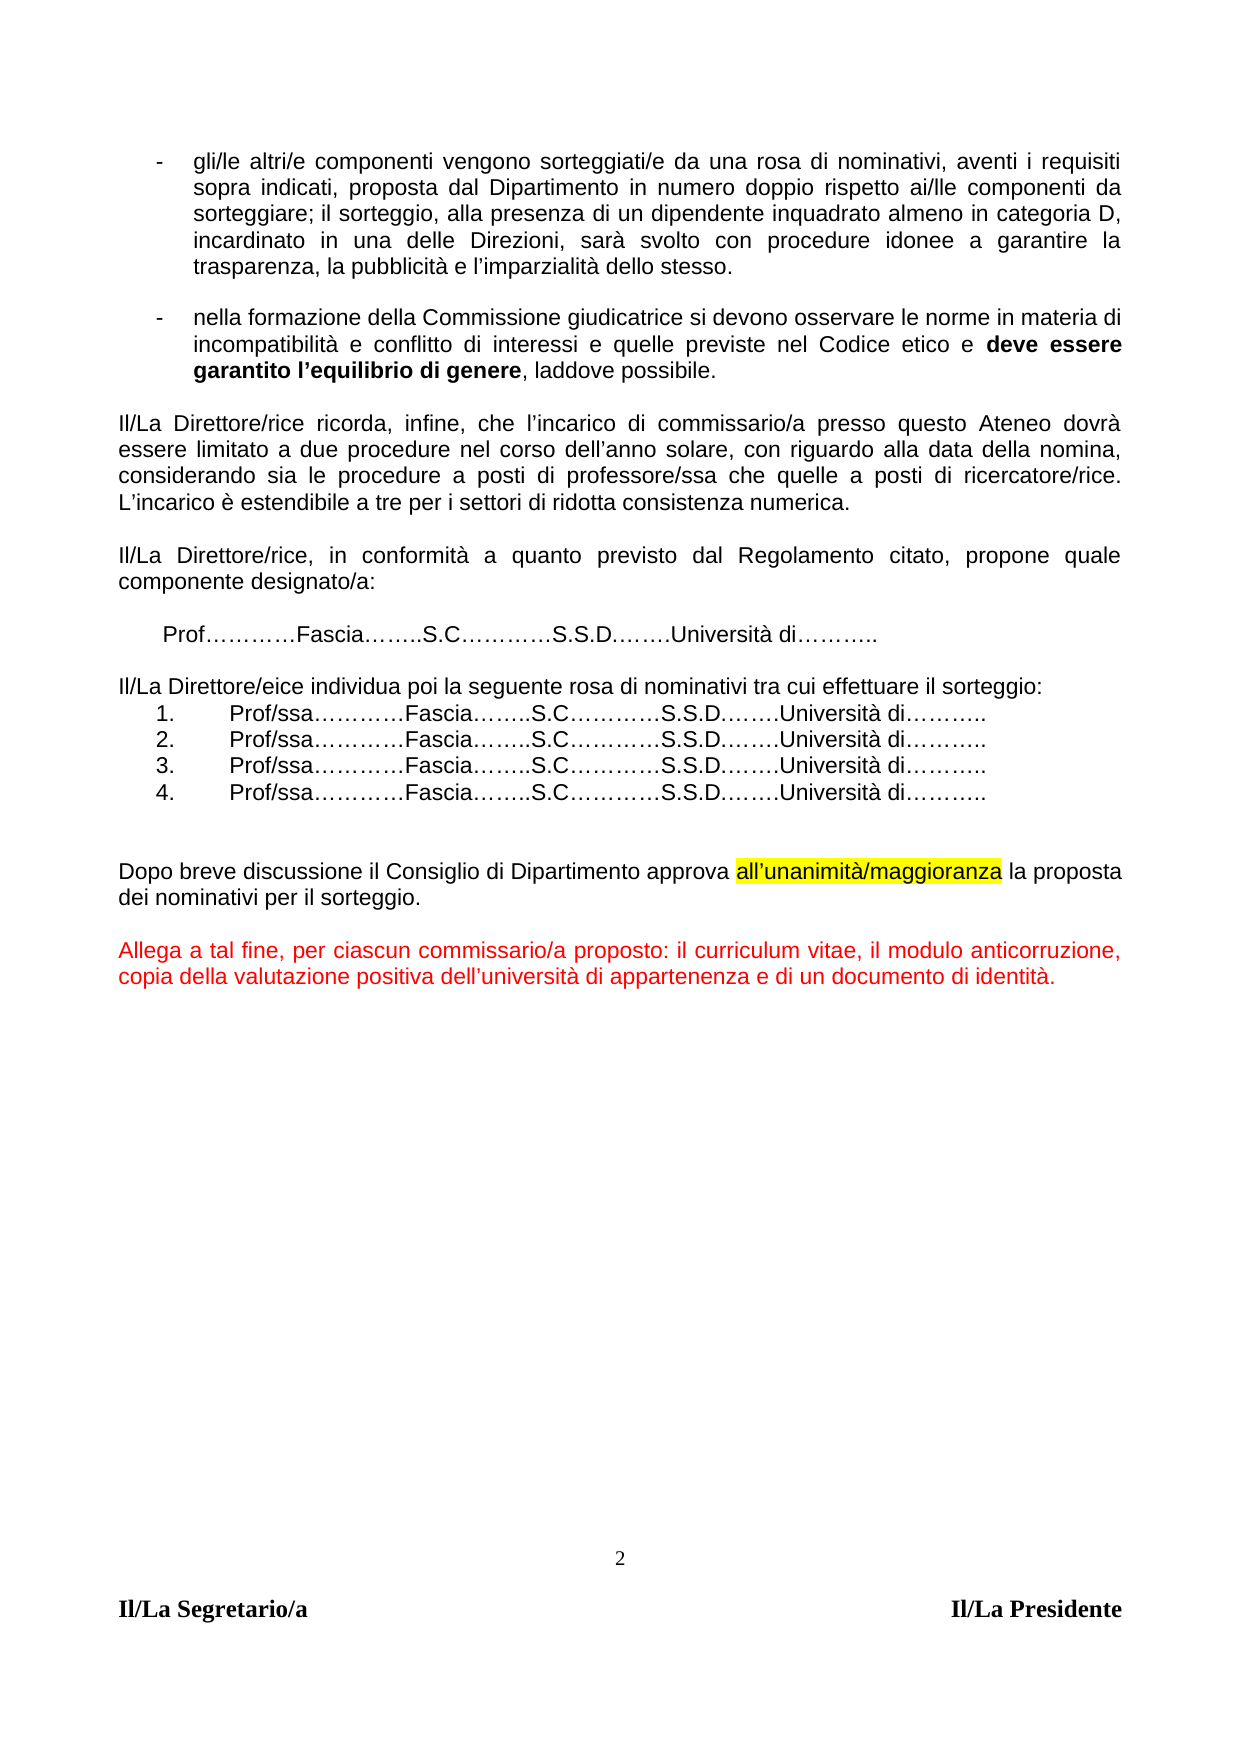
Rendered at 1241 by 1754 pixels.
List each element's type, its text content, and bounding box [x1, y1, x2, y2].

list Prof/ssa…………Fascia……..S.C…………S.S.D.…….Università di……….. [156, 726, 1122, 752]
list gli/le altri/e componenti vengono sorteggiati/e da una rosa di nominativi, aventi i requisiti sopra indicati, proposta dal Dipartimento in numero doppio rispetto ai/lle componenti da sorteggiare; il sorteggio, alla presenza di un dipendente inquadrato almeno in categoria D, incardinato in una delle Direzioni, sarà svolto con procedure idonee a garantire la trasparenza, la pubblicità e l’imparzialità dello stesso. [156, 148, 1122, 279]
text Dopo breve discussione il Consiglio di Dipartimento approva all’unanimità/maggioranza la proposta dei nominativi per il sorteggio. [118, 858, 1122, 911]
list Prof/ssa…………Fascia……..S.C…………S.S.D.…….Università di……….. [156, 700, 1122, 726]
text Il/La Direttore/rice, in conformità a quanto previsto dal Regolamento citato, propone quale componente designato/a: [118, 542, 1122, 594]
text Il/La Direttore/rice ricorda, infine, che l’incarico di commissario/a presso questo Ateneo dovrà essere limitato a due procedure nel corso dell’anno solare, con riguardo alla data della nomina, considerando sia le procedure a posti di professore/ssa che quelle a posti di ricercatore/rice. L’incarico è estendibile a tre per i settori di ridotta consistenza numerica. [118, 410, 1122, 515]
list nella formazione della Commissione giudicatrice si devono osservare le norme in materia di incompatibilità e conflitto di interessi e quelle previste nel Codice etico e deve essere garantito l’equilibrio di genere, laddove possibile. [156, 304, 1122, 383]
list Prof/ssa…………Fascia……..S.C…………S.S.D.…….Università di……….. [156, 752, 1122, 779]
text Prof…………Fascia……..S.C…………S.S.D.…….Università di……….. [162, 621, 1122, 647]
text Il/La Direttore/eice individua poi la seguente rosa di nominativi tra cui effettuare il sorteggio: [118, 673, 1122, 700]
list Prof/ssa…………Fascia……..S.C…………S.S.D.…….Università di……….. [156, 779, 1122, 805]
text Allega a tal fine, per ciascun commissario/a proposto: il curriculum vitae, il modulo anticorruzione, copia della valutazione positiva dell’università di appartenenza e di un documento di identità. [118, 937, 1122, 989]
